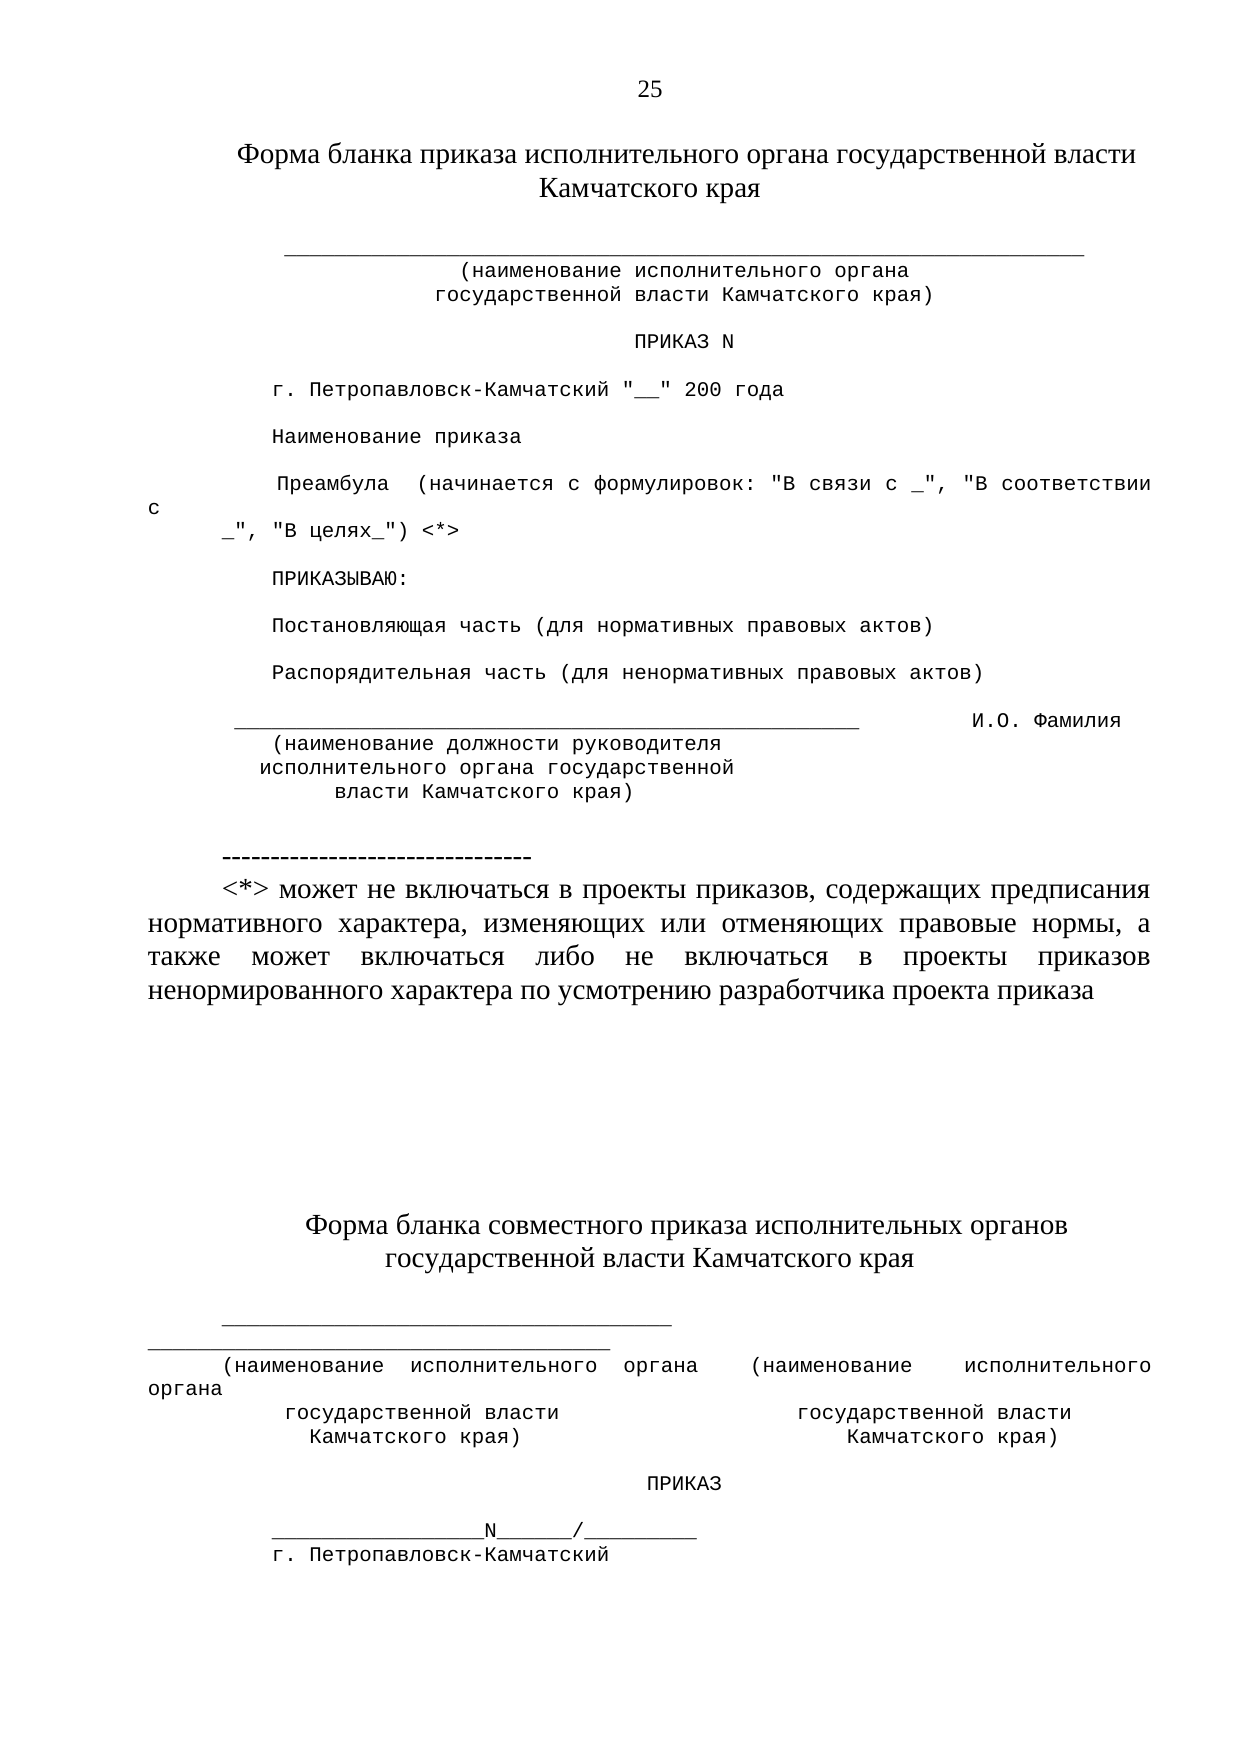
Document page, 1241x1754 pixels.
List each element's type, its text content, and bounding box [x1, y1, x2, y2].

text _", "В целях_") <*> [148, 521, 1152, 544]
text государственной власти государственной власти [148, 1402, 1152, 1426]
text Камчатского края) Камчатского края) [148, 1426, 1152, 1449]
text (наименование исполнительного органа [148, 260, 1152, 284]
text ПРИКАЗ N [148, 331, 1152, 355]
text исполнительного органа государственной [148, 757, 1152, 781]
text Наименование приказа [148, 426, 1152, 449]
text ____________________________________ _____________________________________ [148, 1307, 1152, 1355]
text Постановляющая часть (для нормативных правовых актов) [148, 615, 1152, 639]
text ________________________________________________________________ [148, 237, 1152, 260]
text <*> может не включаться в проекты приказов, содержащих предписания нормативного характера, изменяющих или отменяющих правовые нормы, а также может включаться либо не включаться в проекты приказов ненормированного характера по усмотрению разработчика проекта приказа [148, 871, 1152, 1006]
text г. Петропавловск-Камчатский [148, 1544, 1152, 1567]
text Преамбула (начинается с формулировок: "В связи с _", "В соответствии с [148, 473, 1152, 521]
text -------------------------------- [148, 838, 1152, 871]
text (наименование исполнительного органа (наименование исполнительного органа [148, 1355, 1152, 1402]
text (наименование должности руководителя [148, 733, 1152, 757]
text государственной власти Камчатского края) [148, 284, 1152, 308]
text __________________________________________________ И.О. Фамилия [148, 710, 1152, 733]
text _________________N______/_________ [148, 1520, 1152, 1544]
text ПРИКАЗЫВАЮ: [148, 568, 1152, 591]
text ПРИКАЗ [148, 1473, 1152, 1497]
text власти Камчатского края) [148, 781, 1152, 804]
text Форма бланка приказа исполнительного органа государственной власти Камчатского края [148, 136, 1152, 203]
text Форма бланка совместного приказа исполнительных органов государственной власти Камчатского края [148, 1207, 1152, 1274]
text г. Петропавловск-Камчатский "__" 200 года [148, 379, 1152, 402]
text Распорядительная часть (для ненормативных правовых актов) [148, 662, 1152, 686]
